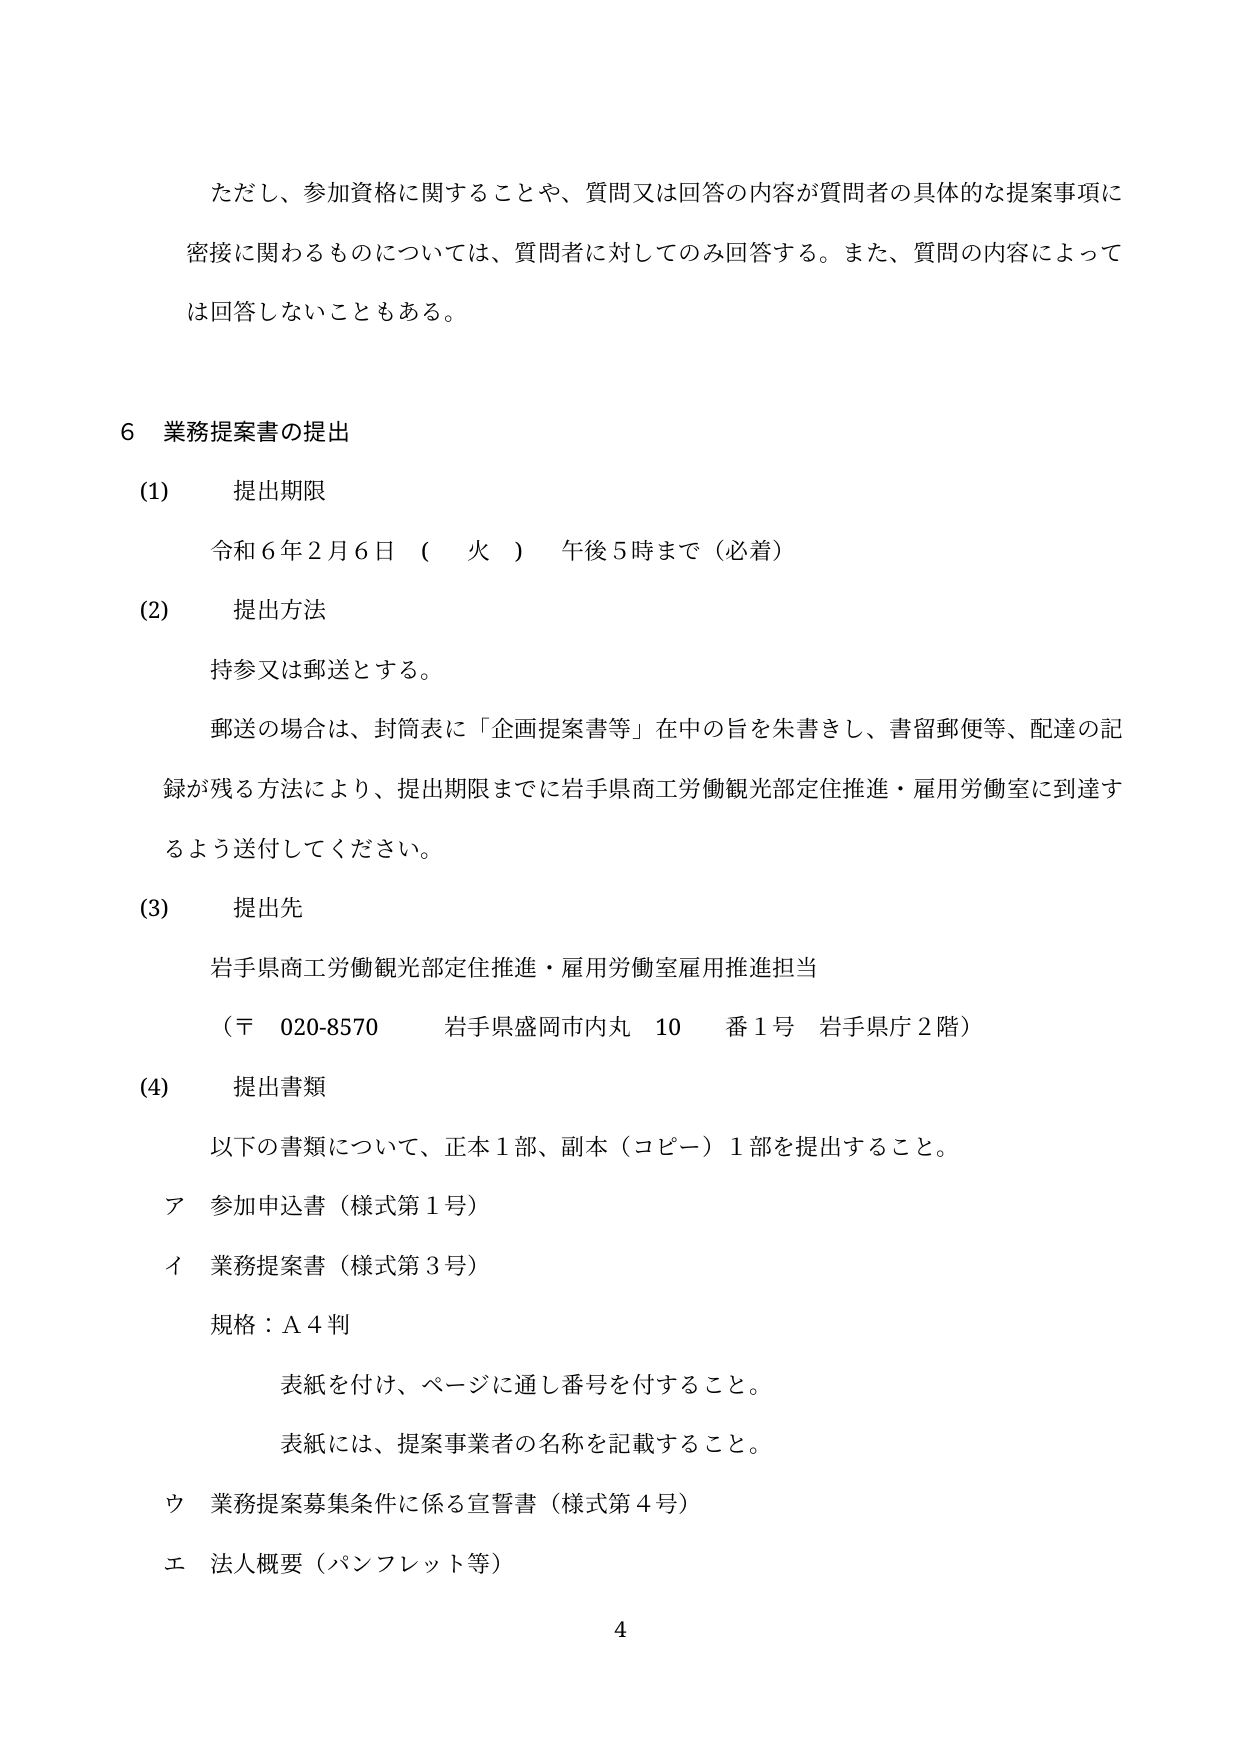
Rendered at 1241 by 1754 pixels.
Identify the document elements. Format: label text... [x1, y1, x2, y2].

text 持参又は郵送とする。 [116, 639, 1124, 698]
text 表紙には、提案事業者の名称を記載すること。 [116, 1413, 1124, 1473]
text (1) 提出期限 [116, 460, 1124, 519]
text （〒020-8570 岩手県盛岡市内丸10番１号 岩手県庁２階） [116, 996, 1124, 1056]
text 令和６年２月６日(火)午後５時まで（必着） [116, 519, 1124, 579]
text エ 法人概要（パンフレット等） [116, 1532, 1124, 1592]
text (3) 提出先 [116, 877, 1124, 937]
text 以下の書類について、正本１部、副本（コピー）１部を提出すること。 [116, 1115, 1124, 1175]
text ウ 業務提案募集条件に係る宣誓書（様式第４号） [116, 1473, 1124, 1532]
text 表紙を付け、ページに通し番号を付すること。 [116, 1354, 1124, 1413]
text イ 業務提案書（様式第３号） [116, 1234, 1124, 1294]
text 規格：Ａ４判 [116, 1294, 1124, 1354]
text 岩手県商工労働観光部定住推進・雇用労働室雇用推進担当 [116, 937, 1124, 996]
text ア 参加申込書（様式第１号） [116, 1175, 1124, 1234]
text (2) 提出方法 [116, 579, 1124, 639]
text ６ 業務提案書の提出 [116, 400, 1124, 460]
text ただし、参加資格に関することや、質問又は回答の内容が質問者の具体的な提案事項に密接に関わるものについては、質問者に対してのみ回答する。また、質問の内容によっては回答しないこともある。 [178, 162, 1124, 341]
text (4) 提出書類 [116, 1056, 1124, 1115]
text 郵送の場合は、封筒表に「企画提案書等」在中の旨を朱書きし、書留郵便等、配達の記録が残る方法により、提出期限までに岩手県商工労働観光部定住推進・雇用労働室に到達するよう送付してください。 [157, 698, 1124, 877]
